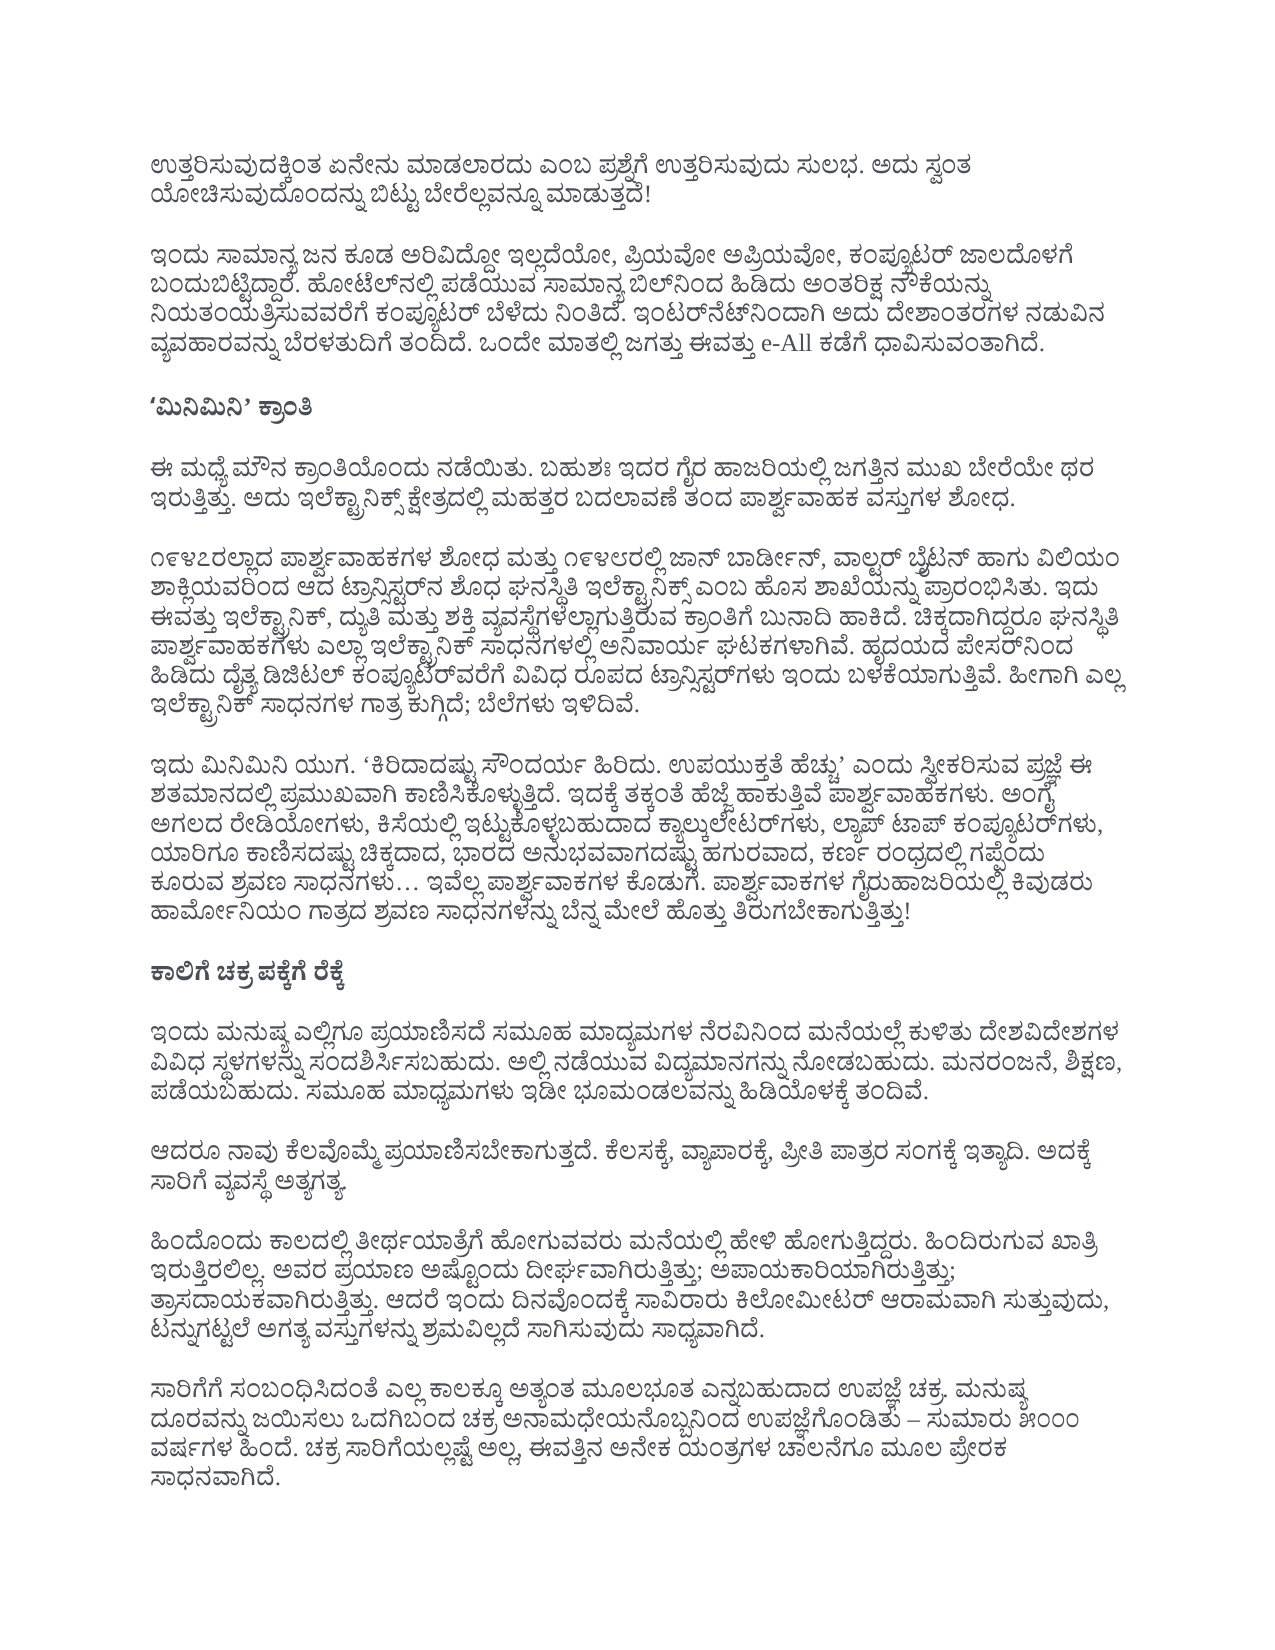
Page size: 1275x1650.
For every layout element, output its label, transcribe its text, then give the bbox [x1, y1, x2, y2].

text ಹಿಂದೊಂದು ಕಾಲದಲ್ಲಿ ತೀರ್ಥಯಾತ್ರೆಗೆ ಹೋಗುವವರು ಮನೆಯಲ್ಲಿ ಹೇಳಿ ಹೋಗುತ್ತಿದ್ದರು. ಹಿಂದಿರುಗುವ ಖಾತ್ರಿ ಇರುತ್ತಿರಲಿಲ್ಲ. ಅವರ ಪ್ರಯಾಣ ಅಷ್ಟೊಂದು ದೀರ್ಘವಾಗಿರುತ್ತಿತ್ತು; ಅಪಾಯಕಾರಿಯಾಗಿರುತ್ತಿತ್ತು; ತ್ರಾಸದಾಯಕವಾಗಿರುತ್ತಿತ್ತು. ಆದರೆ ಇಂದು ದಿನವೊಂದಕ್ಕೆ ಸಾವಿರಾರು ಕಿಲೋಮೀಟರ್ ಆರಾಮವಾಗಿ ಸುತ್ತುವುದು, ಟನ್ನುಗಟ್ಟಲೆ ಅಗತ್ಯ ವಸ್ತುಗಳನ್ನು ಶ್ರಮವಿಲ್ಲದೆ ಸಾಗಿಸುವುದು ಸಾಧ್ಯವಾಗಿದೆ. [150, 1226, 1125, 1343]
text ಇಂದು ಸಾಮಾನ್ಯ ಜನ ಕೂಡ ಅರಿವಿದ್ದೋ ಇಲ್ಲದೆಯೋ, ಪ್ರಿಯವೋ ಅಪ್ರಿಯವೋ, ಕಂಪ್ಯೂಟರ್ ಜಾಲದೊಳಗೆ ಬಂದುಬಿಟ್ಟಿದ್ದಾರೆ. ಹೋಟೆಲ್‌ನಲ್ಲಿ ಪಡೆಯುವ ಸಾಮಾನ್ಯ ಬಿಲ್‌ನಿಂದ ಹಿಡಿದು ಅಂತರಿಕ್ಷ ನೌಕೆಯನ್ನು ನಿಯತಂಯತ್ರಿಸುವವರೆಗೆ ಕಂಪ್ಯೂಟರ್ ಬೆಳೆದು ನಿಂತಿದೆ. ಇಂಟರ್‌ನೆಟ್‌ನಿಂದಾಗಿ ಅದು ದೇಶಾಂತರಗಳ ನಡುವಿನ ವ್ಯವಹಾರವನ್ನು ಬೆರಳತುದಿಗೆ ತಂದಿದೆ. ಒಂದೇ ಮಾತಲ್ಲಿ ಜಗತ್ತು ಈವತ್ತು e-All ಕಡೆಗೆ ಧಾವಿಸುವಂತಾಗಿದೆ. [150, 240, 1125, 357]
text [150, 150, 1125, 208]
text ಈ ಮಧ್ಯೆ ಮೌನ ಕ್ರಾಂತಿಯೊಂದು ನಡೆಯಿತು. ಬಹುಶಃ ಇದರ ಗೈರ ಹಾಜರಿಯಲ್ಲಿ ಜಗತ್ತಿನ ಮುಖ ಬೇರೆಯೇ ಥರ ಇರುತ್ತಿತ್ತು. ಅದು ಇಲೆಕ್ಟ್ರಾನಿಕ್ಸ್ ಕ್ಷೇತ್ರದಲ್ಲಿ ಮಹತ್ತರ ಬದಲಾವಣೆ ತಂದ ಪಾರ್ಶ್ವವಾಹಕ ವಸ್ತುಗಳ ಶೋಧ. [150, 453, 1125, 512]
text ಇಂದು ಮನುಷ್ಯ ಎಲ್ಲಿಗೂ ಪ್ರಯಾಣಿಸದೆ ಸಮೂಹ ಮಾದ್ಯಮಗಳ ನೆರವಿನಿಂದ ಮನೆಯಲ್ಲೆ ಕುಳಿತು ದೇಶವಿದೇಶಗಳ ವಿವಿಧ ಸ್ಥಳಗಳನ್ನು ಸಂದಶಿರ್ಸಿಸಬಹುದು. ಅಲ್ಲಿ ನಡೆಯುವ ವಿದ್ಯಮಾನಗನ್ನು ನೋಡಬಹುದು. ಮನರಂಜನೆ, ಶಿಕ್ಷಣ, ಪಡೆಯಬಹುದು. ಸಮೂಹ ಮಾಧ್ಯಮಗಳು ಇಡೀ ಭೂಮಂಡಲವನ್ನು ಹಿಡಿಯೊಳಕ್ಕೆ ತಂದಿವೆ. [150, 1017, 1125, 1105]
text ಇದು ಮಿನಿಮಿನಿ ಯುಗ. ‘ಕಿರಿದಾದಷ್ಟು ಸೌಂದರ್ಯ ಹಿರಿದು. ಉಪಯುಕ್ತತೆ ಹೆಚ್ಚು’ ಎಂದು ಸ್ವೀಕರಿಸುವ ಪ್ರಜ್ಞೆ ಈ ಶತಮಾನದಲ್ಲಿ ಪ್ರಮುಖವಾಗಿ ಕಾಣಿಸಿಕೊಳ್ಳುತ್ತಿದೆ. ಇದಕ್ಕೆ ತಕ್ಕಂತೆ ಹೆಜ್ಜೆ ಹಾಕುತ್ತಿವೆ ಪಾರ್ಶ್ವವಾಹಕಗಳು. ಅಂಗೈ ಅಗಲದ ರೇಡಿಯೋಗಳು, ಕಿಸೆಯಲ್ಲಿ ಇಟ್ಟುಕೊಳ್ಳಬಹುದಾದ ಕ್ಯಾಲ್ಕುಲೇಟರ್‌ಗಳು, ಲ್ಯಾಪ್ ಟಾಪ್ ಕಂಪ್ಯೂಟರ್‌ಗಳು, ಯಾರಿಗೂ ಕಾಣಿಸದಷ್ಟು ಚಿಕ್ಕದಾದ, ಭಾರದ ಅನುಭವವಾಗದಷ್ಟು ಹಗುರವಾದ, ಕರ್ಣ ರಂಧ್ರದಲ್ಲಿ ಗಪ್ಪೆಂದು ಕೂರುವ ಶ್ರವಣ ಸಾಧನಗಳು… ಇವೆಲ್ಲ ಪಾರ್ಶ್ವವಾಕಗಳ ಕೊಡುಗೆ. ಪಾರ್ಶ್ವವಾಕಗಳ ಗೈರುಹಾಜರಿಯಲ್ಲಿ ಕಿವುಡರು ಹಾರ್ಮೋನಿಯಂ ಗಾತ್ರದ ಶ್ರವಣ ಸಾಧನಗಳನ್ನು ಬೆನ್ನ ಮೇಲೆ ಹೊತ್ತು ತಿರುಗಬೇಕಾಗುತ್ತಿತ್ತು! [150, 750, 1125, 926]
text ಆದರೂ ನಾವು ಕೆಲವೊಮ್ಮೆ ಪ್ರಯಾಣಿಸಬೇಕಾಗುತ್ತದೆ. ಕೆಲಸಕ್ಕೆ, ವ್ಯಾಪಾರಕ್ಕೆ, ಪ್ರೀತಿ ಪಾತ್ರರ ಸಂಗಕ್ಕೆ ಇತ್ಯಾದಿ. ಅದಕ್ಕೆ ಸಾರಿಗೆ ವ್ಯವಸ್ಥೆ ಅತ್ಯಗತ್ಯ. [150, 1136, 1125, 1195]
text ೧೯೪೭ರಲ್ಲಾದ ಪಾರ್ಶ್ವವಾಹಕಗಳ ಶೋಧ ಮತ್ತು ೧೯೪೮ರಲ್ಲಿ ಜಾನ್ ಬಾರ್ಡೀನ್, ವಾಲ್ಟರ್ ಬ್ರೈಟನ್ ಹಾಗು ವಿಲಿಯಂ ಶಾಕ್ಲಿಯವರಿಂದ ಆದ ಟ್ರಾನ್ಸಿಸ್ಟರ್‌ನ ಶೊಧ ಘನಸ್ಥಿತಿ ಇಲೆಕ್ಟ್ರಾನಿಕ್ಸ್ ಎಂಬ ಹೊಸ ಶಾಖೆಯನ್ನು ಪ್ರಾರಂಭಿಸಿತು. ಇದು ಈವತ್ತು ಇಲೆಕ್ಟ್ರಾನಿಕ್, ದ್ಯುತಿ ಮತ್ತು ಶಕ್ತಿ ವ್ಯವಸ್ಥೆಗಳಲ್ಲಾಗುತ್ತಿರುವ ಕ್ರಾಂತಿಗೆ ಬುನಾದಿ ಹಾಕಿದೆ. ಚಿಕ್ಕದಾಗಿದ್ದರೂ ಘನಸ್ಥಿತಿ ಪಾರ್ಶ್ವವಾಹಕಗಳು ಎಲ್ಲಾ ಇಲೆಕ್ಟ್ರಾನಿಕ್ ಸಾಧನಗಳಲ್ಲಿ ಅನಿವಾರ್ಯ ಘಟಕಗಳಾಗಿವೆ. ಹೃದಯದ ಪೇಸರ್‌ನಿಂದ ಹಿಡಿದು ದೈತ್ಯ ಡಿಜಿಟಲ್ ಕಂಪ್ಯೂಟರ್‌ವರೆಗೆ ವಿವಿಧ ರೂಪದ ಟ್ರಾನ್ಸಿಸ್ಟರ್‌ಗಳು ಇಂದು ಬಳಕೆಯಾಗುತ್ತಿವೆ. ಹೀಗಾಗಿ ಎಲ್ಲ ಇಲೆಕ್ಟ್ರಾನಿಕ್ ಸಾಧನಗಳ ಗಾತ್ರ ಕುಗ್ಗಿದೆ; ಬೆಲೆಗಳು ಇಳಿದಿವೆ. [150, 543, 1125, 719]
text ಸಾರಿಗೆಗೆ ಸಂಬಂಧಿಸಿದಂತೆ ಎಲ್ಲ ಕಾಲಕ್ಕೂ ಅತ್ಯಂತ ಮೂಲಭೂತ ಎನ್ನಬಹುದಾದ ಉಪಜ್ಞೆ ಚಕ್ರ. ಮನುಷ್ಯ ದೂರವನ್ನು ಜಯಿಸಲು ಒದಗಿಬಂದ ಚಕ್ರ ಅನಾಮಧೇಯನೊಬ್ಬನಿಂದ ಉಪಜ್ಞೆಗೊಂಡಿತು – ಸುಮಾರು ೫೦೦೦ ವರ್ಷಗಳ ಹಿಂದೆ. ಚಕ್ರ ಸಾರಿಗೆಯಲ್ಲಷ್ಟೆ ಅಲ್ಲ, ಈವತ್ತಿನ ಅನೇಕ ಯಂತ್ರಗಳ ಚಾಲನೆಗೂ ಮೂಲ ಪ್ರೇರಕ ಸಾಧನವಾಗಿದೆ. [150, 1374, 1125, 1492]
text ‘ಮಿನಿಮಿನಿ’ ಕ್ರಾಂತಿ [150, 388, 1125, 422]
text ಕಾಲಿಗೆ ಚಕ್ರ ಪಕ್ಕೆಗೆ ರೆಕ್ಕೆ [150, 957, 1125, 986]
